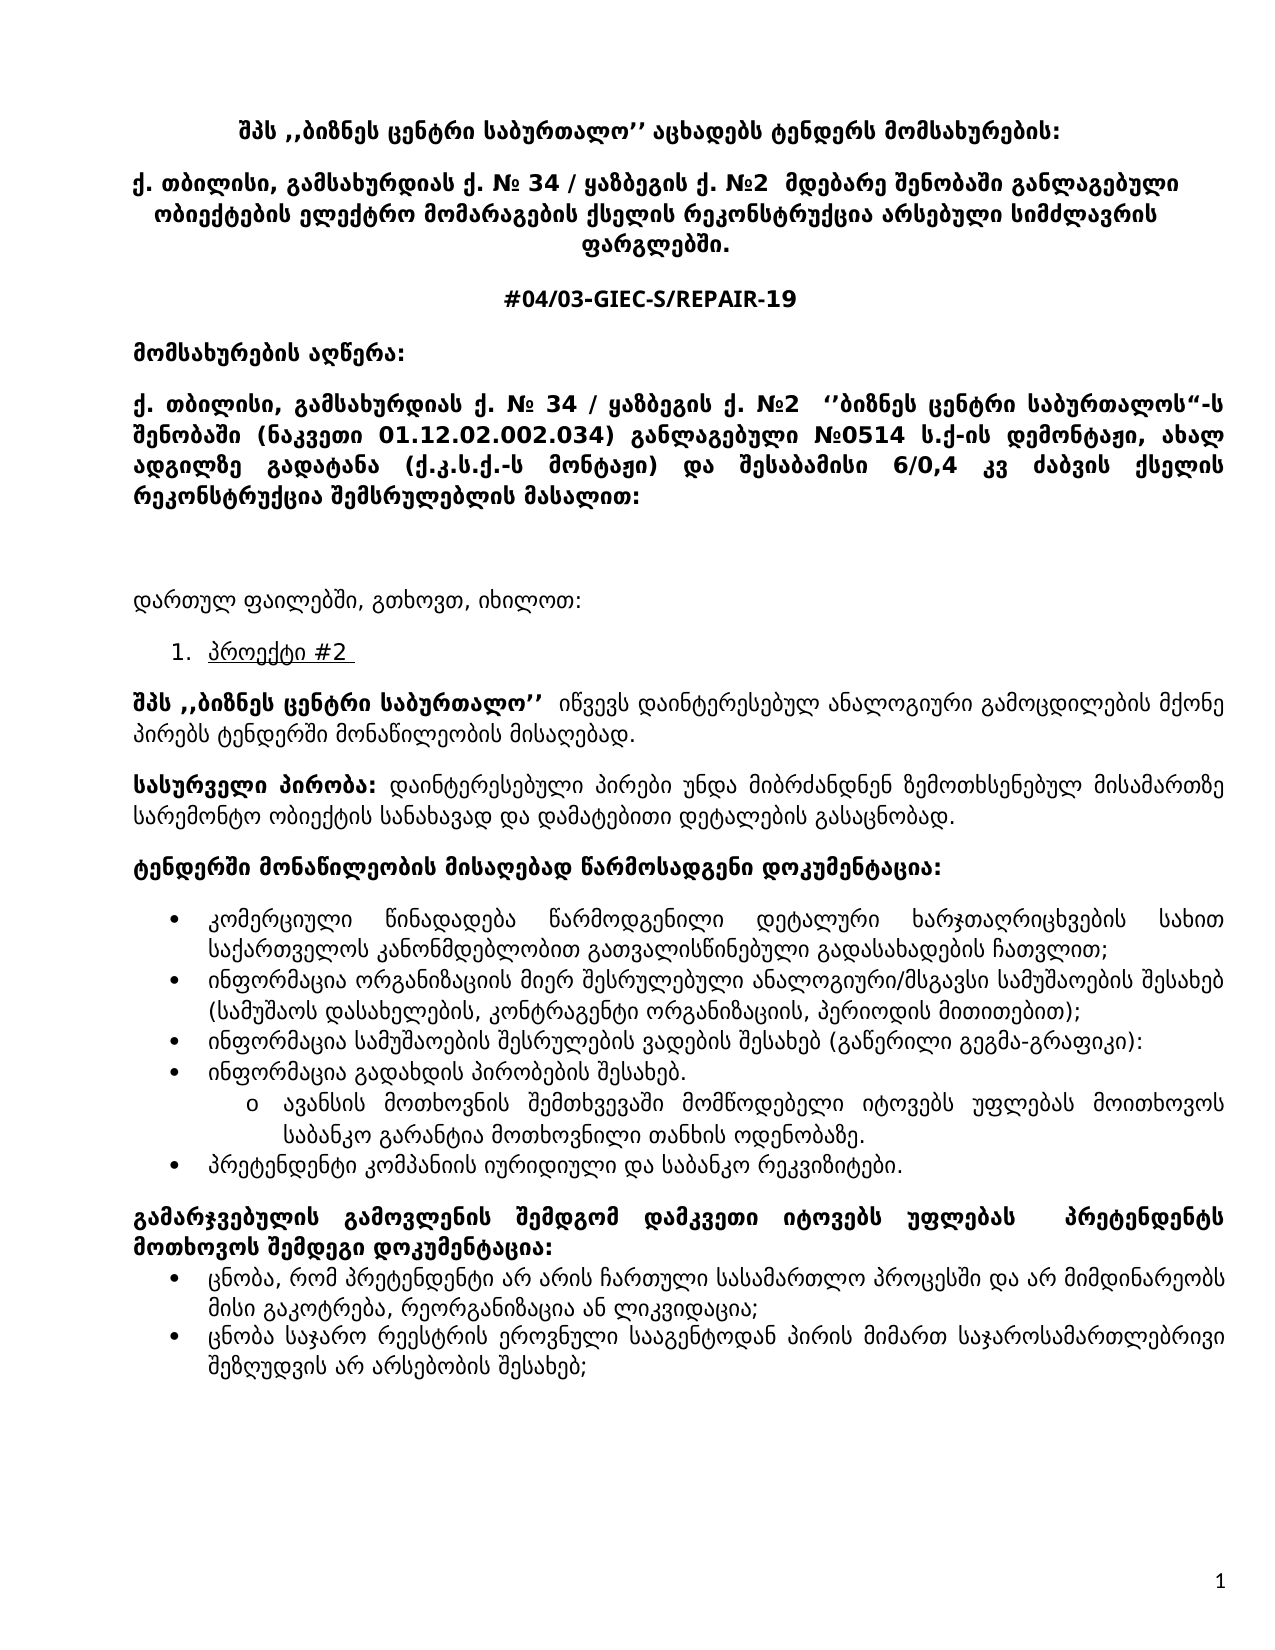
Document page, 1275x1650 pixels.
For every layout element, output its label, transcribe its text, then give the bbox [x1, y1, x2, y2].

text #04/03-GIEC-S/REPAIR-19 [74, 283, 1226, 314]
text შპს ,,ბიზნეს ცენტრი საბურთალო’’ აცხადებს ტენდერს მომსახურების: [74, 118, 1226, 145]
list ინფორმაცია სამუშაოების შესრულების ვადების შესახებ (გაწერილი გეგმა-გრაფიკი): [170, 1028, 1226, 1055]
list ავანსის მოთხოვნის შემთხვევაში მომწოდებელი იტოვებს უფლებას მოითხოვოს საბანკო გარანტია მოთხოვნილი თანხის ოდენობაზე. [245, 1090, 1226, 1148]
list ინფორმაცია გადახდის პირობების შესახებ. [170, 1059, 1226, 1086]
list ინფორმაცია ორგანიზაციის მიერ შესრულებული ანალოგიური/მსგავსი სამუშაოების შესახებ (სამუშაოს დასახელების, კონტრაგენტი ორგანიზაციის, პერიოდის მითითებით); [170, 967, 1226, 1024]
text მომსახურების აღწერა: [133, 340, 1226, 366]
text ქ. თბილისი, გამსახურდიას ქ. № 34 / ყაზბეგის ქ. №2 ‘’ბიზნეს ცენტრი საბურთალოს“-ს შენობაში (ნაკვეთი 01.12.02.002.034) განლაგებული №0514 ს.ქ-ის დემონტაჟი, ახალ ადგილზე გადატანა (ქ.კ.ს.ქ.-ს მონტაჟი) და შესაბამისი 6/0,4 კვ ძაბვის ქსელის რეკონსტრუქცია შემსრულებლის მასალით: [133, 391, 1226, 510]
text სასურველი პირობა: დაინტერესებული პირები უნდა მიბრძანდნენ ზემოთხსენებულ მისამართზე სარემონტო ობიექტის სანახავად და დამატებითი დეტალების გასაცნობად. [133, 772, 1226, 830]
text გამარჯვებულის გამოვლენის შემდგომ დამკვეთი იტოვებს უფლებას პრეტენდენტს მოთხოვოს შემდეგი დოკუმენტაცია: [133, 1204, 1226, 1261]
list კომერციული წინადადება წარმოდგენილი დეტალური ხარჯთაღრიცხვების სახით საქართველოს კანონმდებლობით გათვალისწინებული გადასახადების ჩათვლით; [170, 906, 1226, 963]
text შპს ,,ბიზნეს ცენტრი საბურთალო’’ იწვევს დაინტერესებულ ანალოგიური გამოცდილების მქონე პირებს ტენდერში მონაწილეობის მისაღებად. [133, 690, 1226, 748]
text დართულ ფაილებში, გთხოვთ, იხილოთ: [133, 587, 1226, 614]
text ტენდერში მონაწილეობის მისაღებად წარმოსადგენი დოკუმენტაცია: [133, 854, 1226, 881]
list ცნობა, რომ პრეტენდენტი არ არის ჩართული სასამართლო პროცესში და არ მიმდინარეობს მისი გაკოტრება, რეორგანიზაცია ან ლიკვიდაცია; [170, 1265, 1226, 1323]
list პრეტენდენტი კომპანიის იურიდიული და საბანკო რეკვიზიტები. [170, 1152, 1226, 1179]
text ქ. თბილისი, გამსახურდიას ქ. № 34 / ყაზბეგის ქ. №2 მდებარე შენობაში განლაგებული ობიექტების ელექტრო მომარაგების ქსელის რეკონსტრუქცია არსებული სიმძლავრის ფარგლებში. [86, 170, 1226, 258]
list ცნობა საჯარო რეესტრის ეროვნული სააგენტოდან პირის მიმართ საჯაროსამართლებრივი შეზღუდვის არ არსებობის შესახებ; [170, 1323, 1226, 1381]
list პროექტი #2 [170, 639, 1226, 666]
